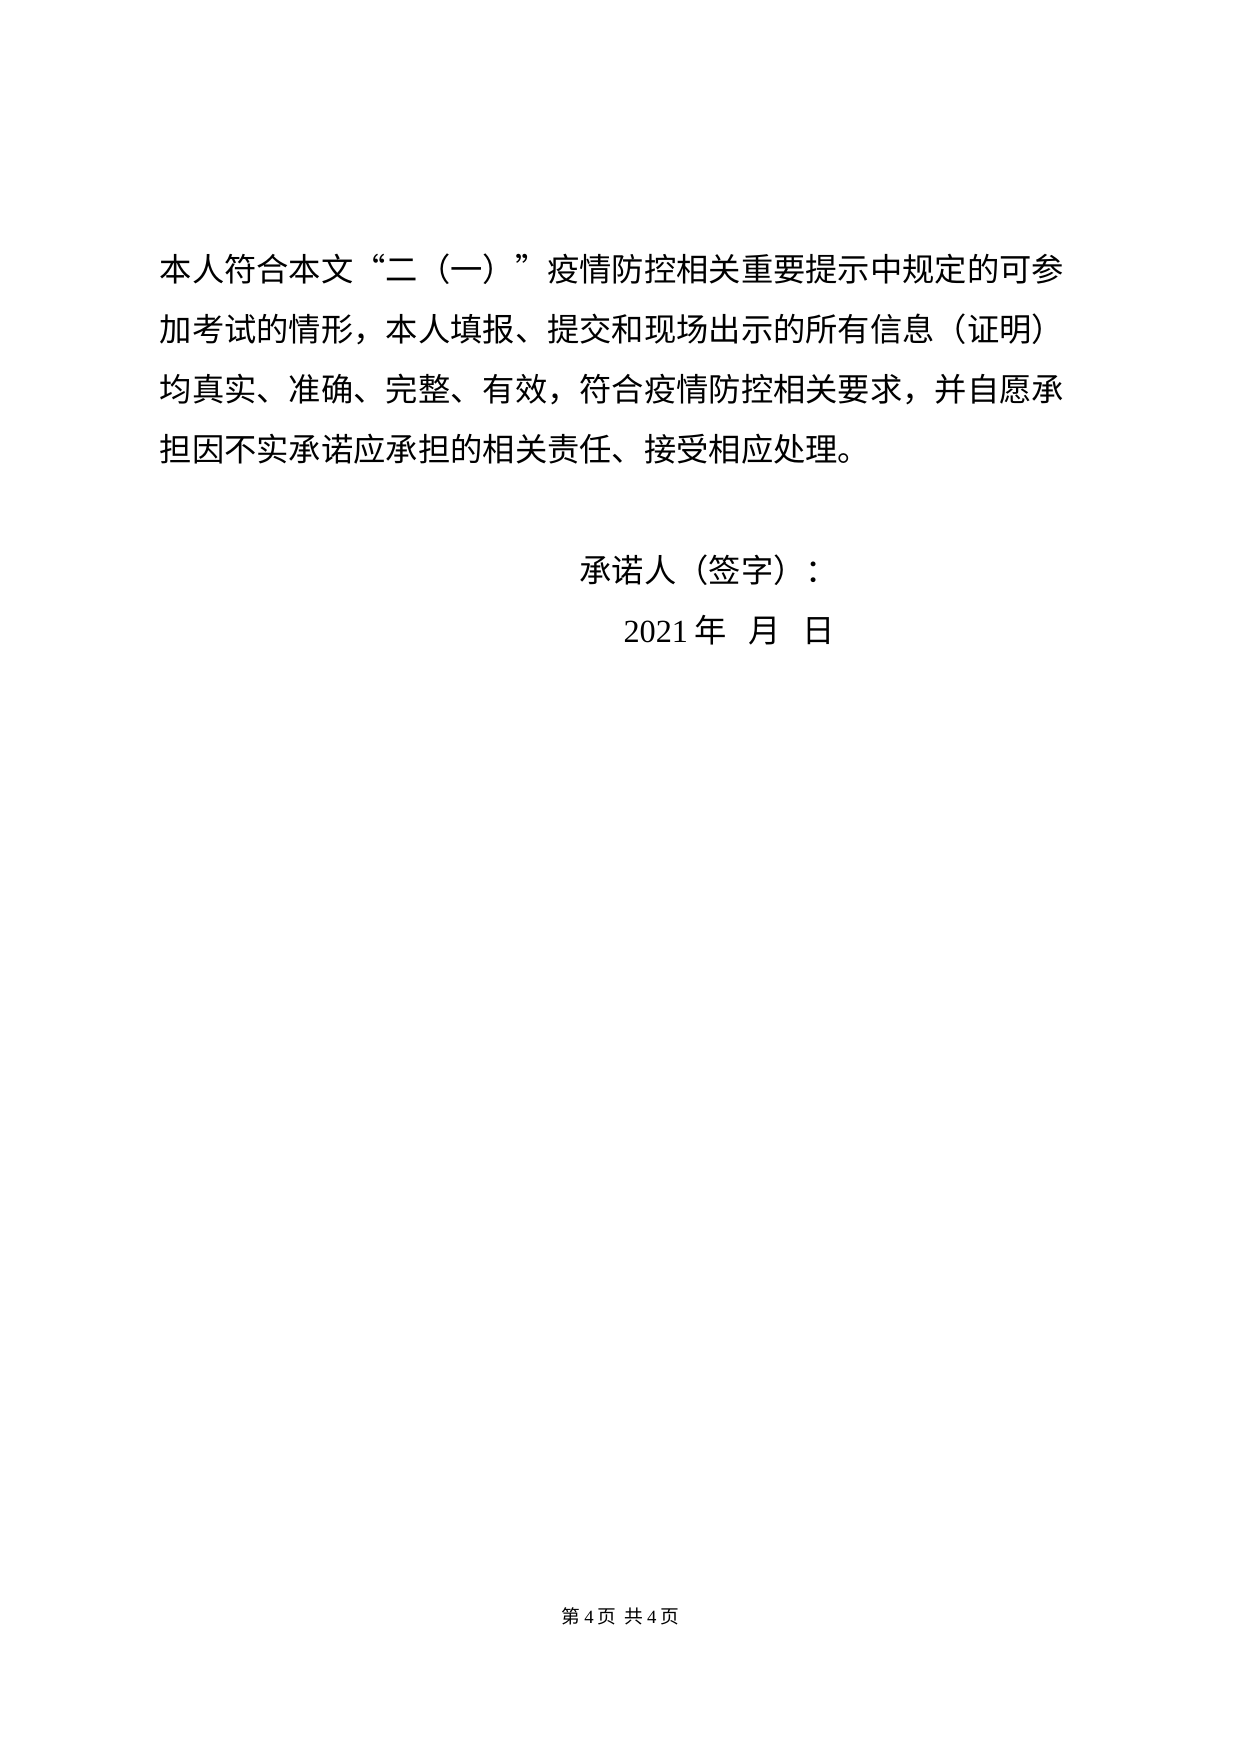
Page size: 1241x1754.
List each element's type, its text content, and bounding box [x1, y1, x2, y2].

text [159, 233, 1081, 474]
text 2021年 月 日 [159, 594, 1081, 654]
text 承诺人（签字）： [159, 534, 1081, 594]
